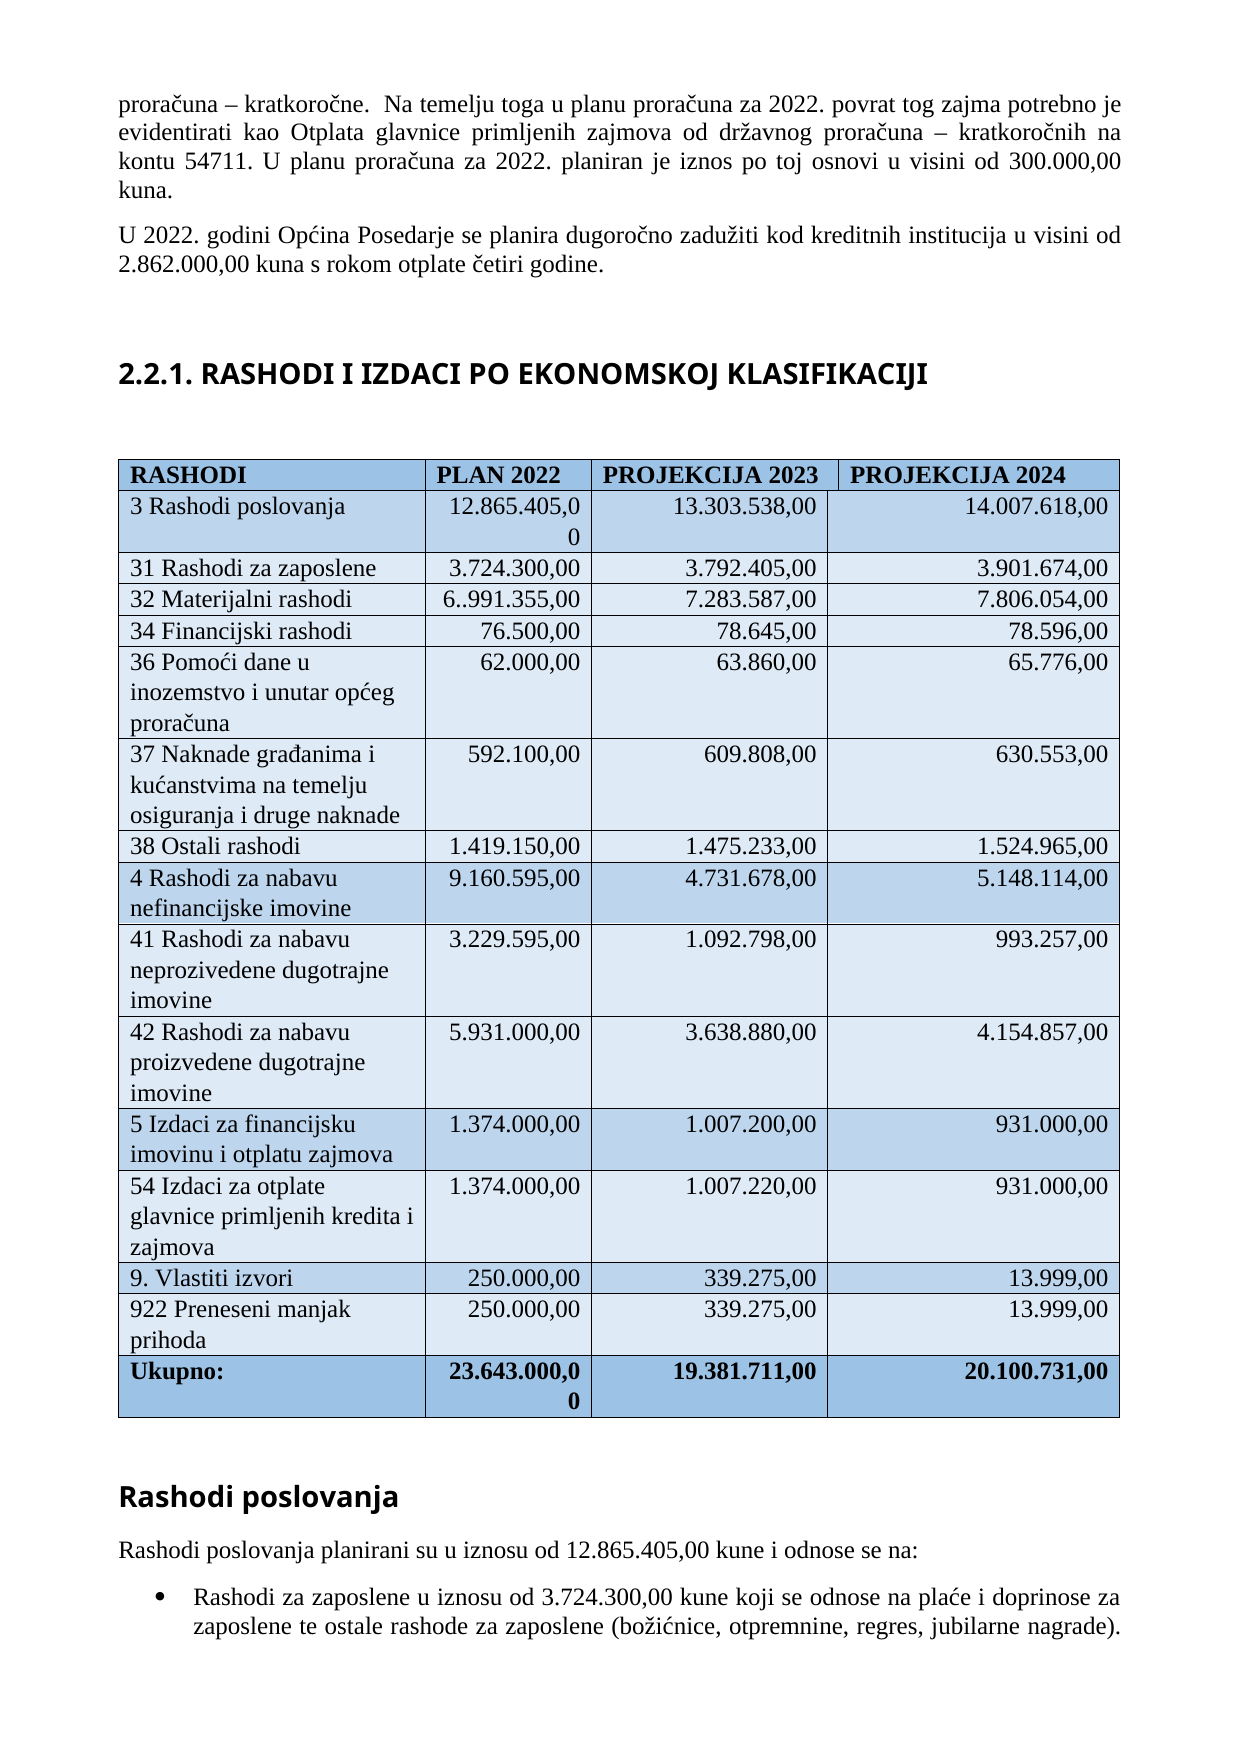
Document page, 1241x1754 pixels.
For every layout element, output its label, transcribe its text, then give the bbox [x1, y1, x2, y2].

table_cell 13.999,00 [828, 1294, 1119, 1355]
table_cell 1.007.200,00 [592, 1109, 827, 1170]
table_cell 922 Preneseni manjak prihoda [119, 1294, 425, 1355]
table_cell 1.007.220,00 [592, 1171, 827, 1262]
table_cell 7.283.587,00 [592, 584, 827, 615]
table_cell 3.229.595,00 [426, 925, 591, 1016]
table_cell 5 Izdaci za financijsku imovinu i otplatu zajmova [119, 1109, 425, 1170]
table_cell 592.100,00 [426, 739, 591, 830]
table_cell 339.275,00 [592, 1263, 827, 1293]
table_cell 76.500,00 [426, 616, 591, 646]
table_cell 23.643.000,00 [426, 1356, 591, 1417]
table_header PROJEKCIJA 2023 [592, 460, 838, 490]
table_cell 31 Rashodi za zaposlene [119, 553, 425, 583]
table_cell 63.860,00 [592, 647, 827, 738]
table_cell 3.901.674,00 [828, 553, 1119, 583]
table_cell 1.419.150,00 [426, 831, 591, 862]
table_cell 3.792.405,00 [592, 553, 827, 583]
table_cell 9. Vlastiti izvori [119, 1263, 425, 1293]
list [156, 1582, 1122, 1640]
text Rashodi poslovanja [118, 1476, 1122, 1516]
table_cell 1.475.233,00 [592, 831, 827, 862]
table_cell 41 Rashodi za nabavu neprozivedene dugotrajne imovine [119, 925, 425, 1016]
table_cell 630.553,00 [828, 739, 1119, 830]
table_cell 3 Rashodi poslovanja [119, 491, 425, 552]
table_cell 1.524.965,00 [828, 831, 1119, 862]
table_cell 609.808,00 [592, 739, 827, 830]
table_cell 36 Pomoći dane u inozemstvo i unutar općeg proračuna [119, 647, 425, 738]
table_cell 1.374.000,00 [426, 1171, 591, 1262]
table_header RASHODI [119, 460, 425, 490]
table_cell 931.000,00 [828, 1109, 1119, 1170]
table_cell 65.776,00 [828, 647, 1119, 738]
table_cell 250.000,00 [426, 1294, 591, 1355]
text Rashodi poslovanja planirani su u iznosu od 12.865.405,00 kune i odnose se na: [118, 1535, 1122, 1564]
table_cell 993.257,00 [828, 925, 1119, 1016]
table_cell 339.275,00 [592, 1294, 827, 1355]
text 2.2.1. RASHODI I IZDACI PO EKONOMSKOJ KLASIFIKACIJI [118, 353, 1122, 393]
table_cell 14.007.618,00 [828, 491, 1119, 552]
table_cell 13.999,00 [828, 1263, 1119, 1293]
table_cell 9.160.595,00 [426, 863, 591, 923]
table_cell 42 Rashodi za nabavu proizvedene dugotrajne imovine [119, 1017, 425, 1108]
table_cell 19.381.711,00 [592, 1356, 827, 1417]
table_cell 38 Ostali rashodi [119, 831, 425, 862]
table_header PLAN 2022 [426, 460, 591, 490]
table_cell 4 Rashodi za nabavu nefinancijske imovine [119, 863, 425, 923]
table_cell 3.638.880,00 [592, 1017, 827, 1108]
table_cell 931.000,00 [828, 1171, 1119, 1262]
text U 2022. godini Općina Posedarje se planira dugoročno zadužiti kod kreditnih institucija u visini od 2.862.000,00 kuna s rokom otplate četiri godine. [118, 220, 1122, 278]
table_cell 32 Materijalni rashodi [119, 584, 425, 615]
table_cell 7.806.054,00 [828, 584, 1119, 615]
table_cell 62.000,00 [426, 647, 591, 738]
table_cell Ukupno: [119, 1356, 425, 1417]
table_cell 78.596,00 [828, 616, 1119, 646]
table_cell 5.931.000,00 [426, 1017, 591, 1108]
table_cell 78.645,00 [592, 616, 827, 646]
table_cell 1.374.000,00 [426, 1109, 591, 1170]
table_cell 4.154.857,00 [828, 1017, 1119, 1108]
table_cell 6..991.355,00 [426, 584, 591, 615]
table_cell 20.100.731,00 [828, 1356, 1119, 1417]
table_cell 1.092.798,00 [592, 925, 827, 1016]
table_cell 5.148.114,00 [828, 863, 1119, 923]
table_cell 37 Naknade građanima i kućanstvima na temelju osiguranja i druge naknade [119, 739, 425, 830]
table_cell 250.000,00 [426, 1263, 591, 1293]
table_cell 3.724.300,00 [426, 553, 591, 583]
table_header PROJEKCIJA 2024 [839, 460, 1119, 490]
table_cell 12.865.405,00 [426, 491, 591, 552]
table_cell 34 Financijski rashodi [119, 616, 425, 646]
table_cell 4.731.678,00 [592, 863, 827, 923]
table_cell 54 Izdaci za otplate glavnice primljenih kredita i zajmova [119, 1171, 425, 1262]
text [118, 89, 1122, 204]
table_cell 13.303.538,00 [592, 491, 827, 552]
